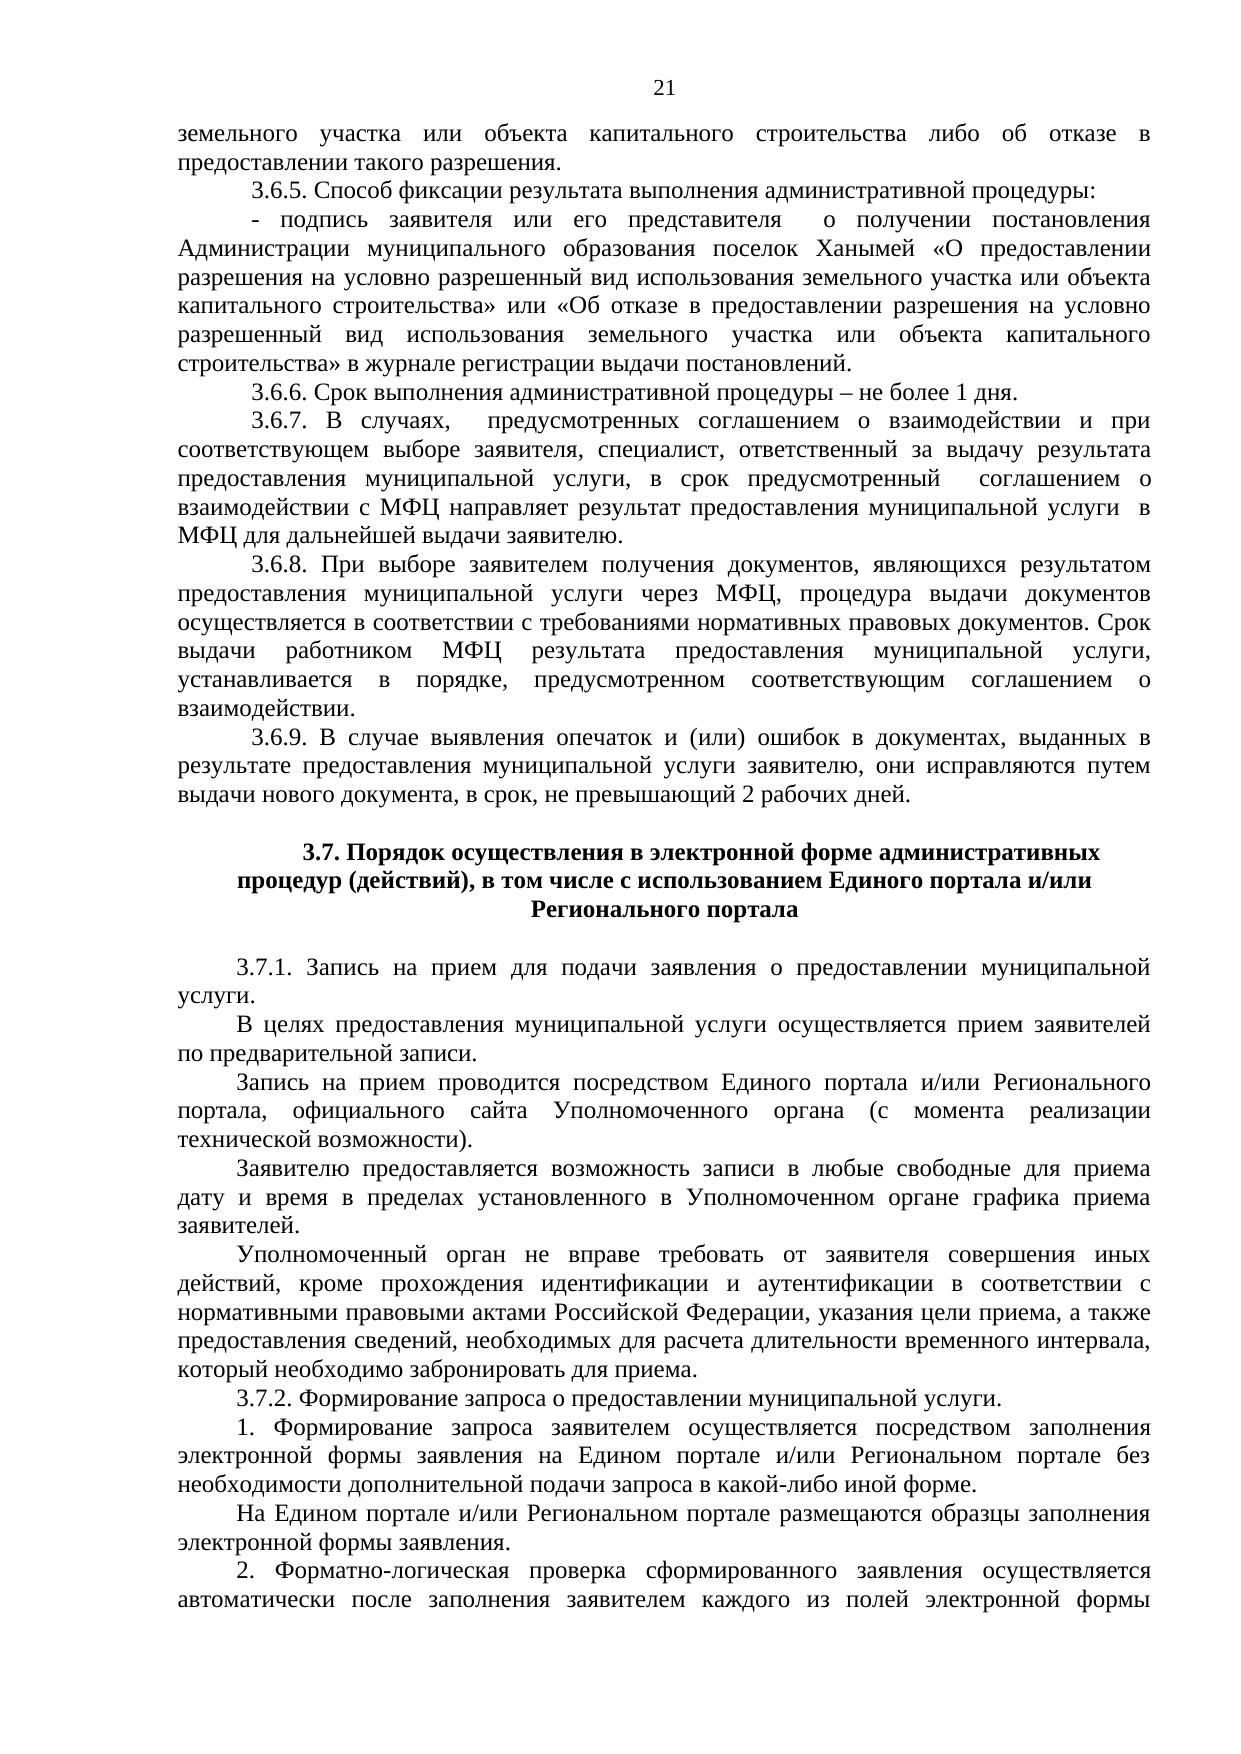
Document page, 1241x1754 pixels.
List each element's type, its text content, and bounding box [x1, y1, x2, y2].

text 3.6.8. При выборе заявителем получения документов, являющихся результатом предоставления муниципальной услуги через МФЦ, процедура выдачи документов осуществляется в соответствии с требованиями нормативных правовых документов. Срок выдачи работником МФЦ результата предоставления муниципальной услуги, устанавливается в порядке, предусмотренном соответствующим соглашением о взаимодействии. [177, 549, 1152, 722]
text 3.6.6. Срок выполнения административной процедуры – не более 1 дня. [177, 377, 1152, 406]
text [177, 1556, 1152, 1613]
text Уполномоченный орган не вправе требовать от заявителя совершения иных действий, кроме прохождения идентификации и аутентификации в соответствии с нормативными правовыми актами Российской Федерации, указания цели приема, а также предоставления сведений, необходимых для расчета длительности временного интервала, который необходимо забронировать для приема. [177, 1239, 1152, 1383]
text Запись на прием проводится посредством Единого портала и/или Регионального портала, официального сайта Уполномоченного органа (с момента реализации технической возможности). [177, 1067, 1152, 1153]
text 3.7. Порядок осуществления в электронной форме административных процедур (действий), в том числе с использованием Единого портала и/или Регионального портала [177, 837, 1152, 923]
text 1. Формирование запроса заявителем осуществляется посредством заполнения электронной формы заявления на Едином портале и/или Региональном портале без необходимости дополнительной подачи запроса в какой-либо иной форме. [177, 1412, 1152, 1498]
text В целях предоставления муниципальной услуги осуществляется прием заявителей по предварительной записи. [177, 1009, 1152, 1067]
text - подпись заявителя или его представителя о получении постановления Администрации муниципального образования поселок Ханымей «О предоставлении разрешения на условно разрешенный вид использования земельного участка или объекта капитального строительства» или «Об отказе в предоставлении разрешения на условно разрешенный вид использования земельного участка или объекта капитального строительства» в журнале регистрации выдачи постановлений. [177, 204, 1152, 377]
text На Едином портале и/или Региональном портале размещаются образцы заполнения электронной формы заявления. [177, 1498, 1152, 1556]
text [177, 118, 1152, 176]
text 3.6.9. В случае выявления опечаток и (или) ошибок в документах, выданных в результате предоставления муниципальной услуги заявителю, они исправляются путем выдачи нового документа, в срок, не превышающий 2 рабочих дней. [177, 722, 1152, 808]
text 3.7.1. Запись на прием для подачи заявления о предоставлении муниципальной услуги. [177, 952, 1152, 1009]
text 3.7.2. Формирование запроса о предоставлении муниципальной услуги. [177, 1383, 1152, 1412]
text Заявителю предоставляется возможность записи в любые свободные для приема дату и время в пределах установленного в Уполномоченном органе графика приема заявителей. [177, 1153, 1152, 1239]
text 3.6.7. В случаях, предусмотренных соглашением о взаимодействии и при соответствующем выборе заявителя, специалист, ответственный за выдачу результата предоставления муниципальной услуги, в срок предусмотренный соглашением о взаимодействии с МФЦ направляет результат предоставления муниципальной услуги в МФЦ для дальнейшей выдачи заявителю. [177, 406, 1152, 549]
text 3.6.5. Способ фиксации результата выполнения административной процедуры: [177, 176, 1152, 204]
